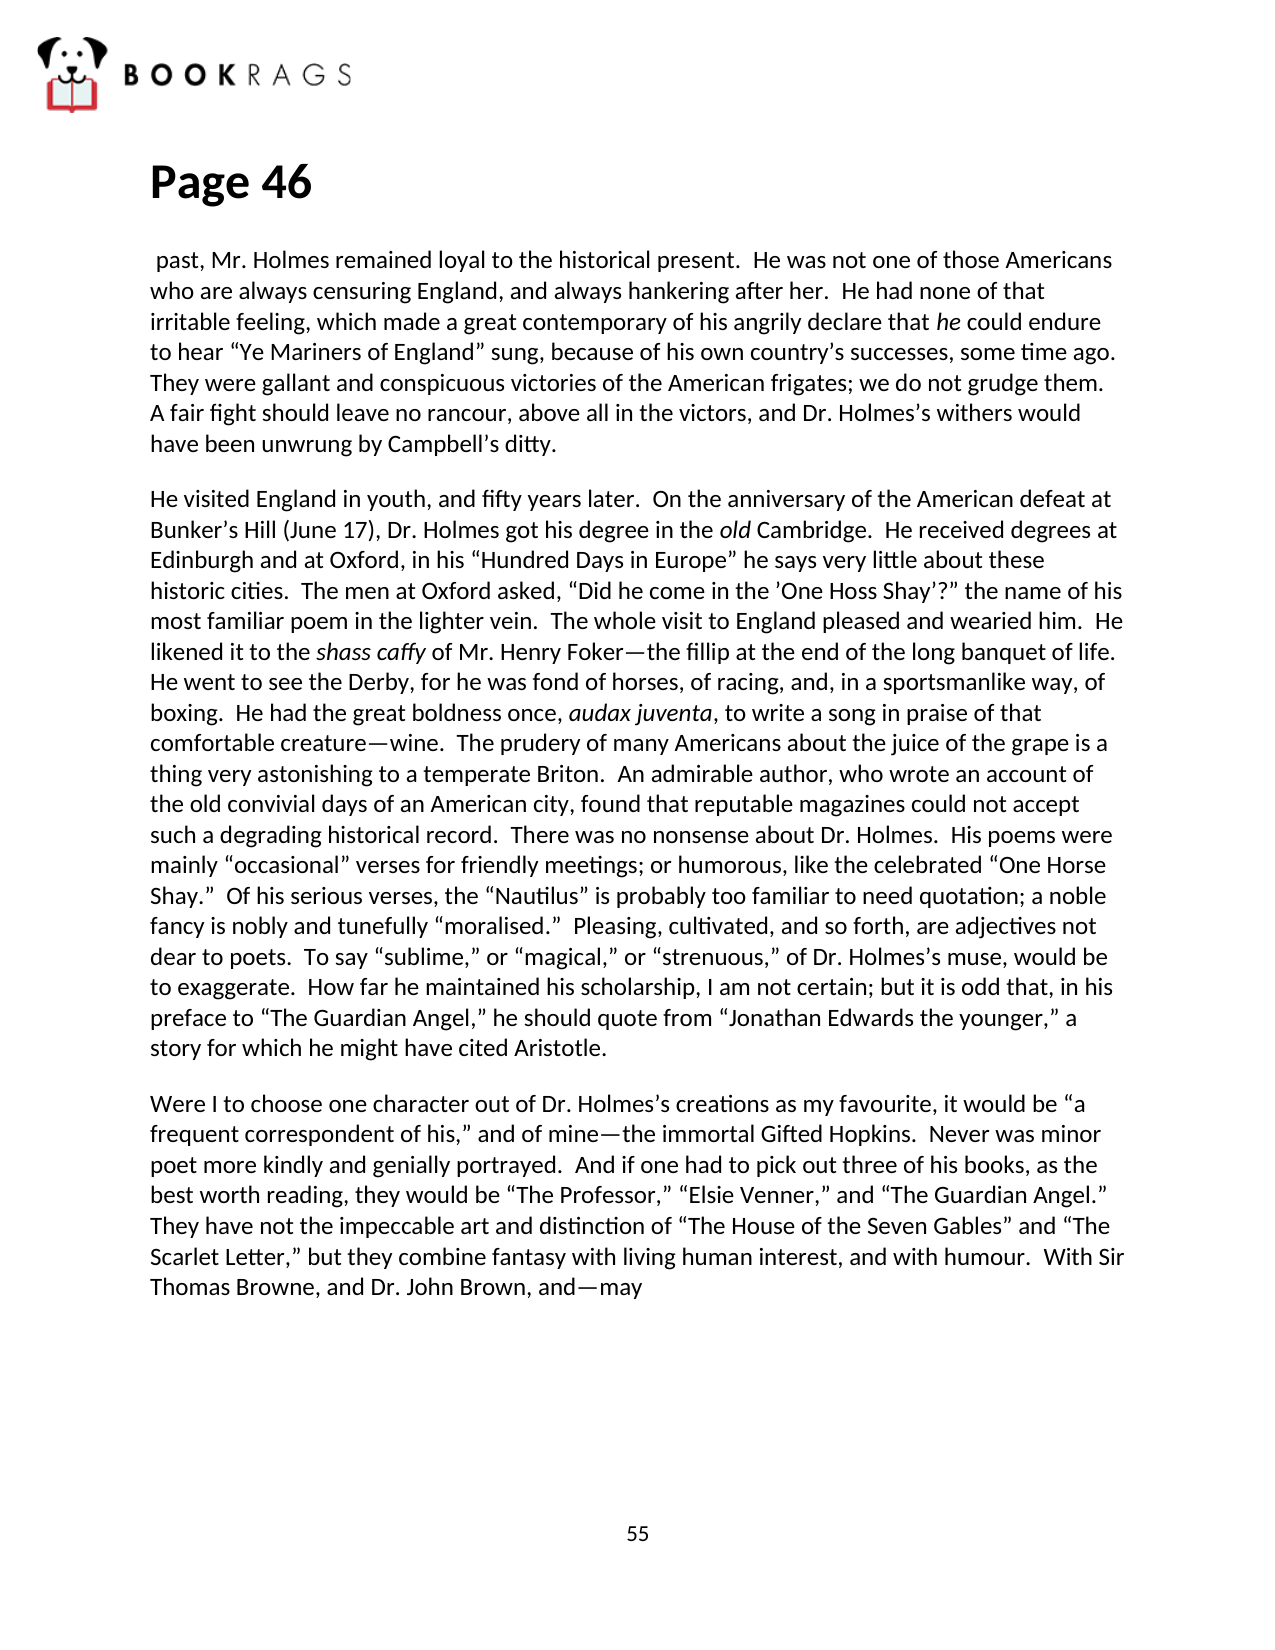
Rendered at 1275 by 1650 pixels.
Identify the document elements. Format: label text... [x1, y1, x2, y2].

text He visited England in youth, and fifty years later. On the anniversary of the American defeat at Bunker’s Hill (June 17), Dr. Holmes got his degree in the old Cambridge. He received degrees at Edinburgh and at Oxford, in his “Hundred Days in Europe” he says very little about these historic cities. The men at Oxford asked, “Did he come in the ’One Hoss Shay’?” the name of his most familiar poem in the lighter vein. The whole visit to England pleased and wearied him. He likened it to the shass caffy of Mr. Henry Foker—­the fillip at the end of the long banquet of life. He went to see the Derby, for he was fond of horses, of racing, and, in a sportsmanlike way, of boxing. He had the great boldness once, audax juventa, to write a song in praise of that comfortable creature—­wine. The prudery of many Americans about the juice of the grape is a thing very astonishing to a temperate Briton. An admirable author, who wrote an account of the old convivial days of an American city, found that reputable magazines could not accept such a degrading historical record. There was no nonsense about Dr. Holmes. His poems were mainly “occasional” verses for friendly meetings; or humorous, like the celebrated “One Horse Shay.” Of his serious verses, the “Nautilus” is probably too familiar to need quotation; a noble fancy is nobly and tunefully “moralised.” Pleasing, cultivated, and so forth, are adjectives not dear to poets. To say “sublime,” or “magical,” or “strenuous,” of Dr. Holmes’s muse, would be to exaggerate. How far he maintained his scholarship, I am not certain; but it is odd that, in his preface to “The Guardian Angel,” he should quote from “Jonathan Edwards the younger,” a story for which he might have cited Aristotle. [150, 483, 1125, 1063]
picture [37, 37, 351, 113]
text Page 46 [150, 150, 1125, 211]
text past, Mr. Holmes remained loyal to the historical present. He was not one of those Americans who are always censuring England, and always hankering after her. He had none of that irritable feeling, which made a great contemporary of his angrily declare that he could endure to hear “Ye Mariners of England” sung, because of his own country’s successes, some time ago. They were gallant and conspicuous victories of the American frigates; we do not grudge them. A fair fight should leave no rancour, above all in the victors, and Dr. Holmes’s withers would have been unwrung by Campbell’s ditty. [150, 244, 1125, 458]
text Were I to choose one character out of Dr. Holmes’s creations as my favourite, it would be “a frequent correspondent of his,” and of mine—­the immortal Gifted Hopkins. Never was minor poet more kindly and genially portrayed. And if one had to pick out three of his books, as the best worth reading, they would be “The Professor,” “Elsie Venner,” and “The Guardian Angel.” They have not the impeccable art and distinction of “The House of the Seven Gables” and “The Scarlet Letter,” but they combine fantasy with living human interest, and with humour. With Sir Thomas Browne, and Dr. John Brown, and—­may [150, 1088, 1125, 1302]
